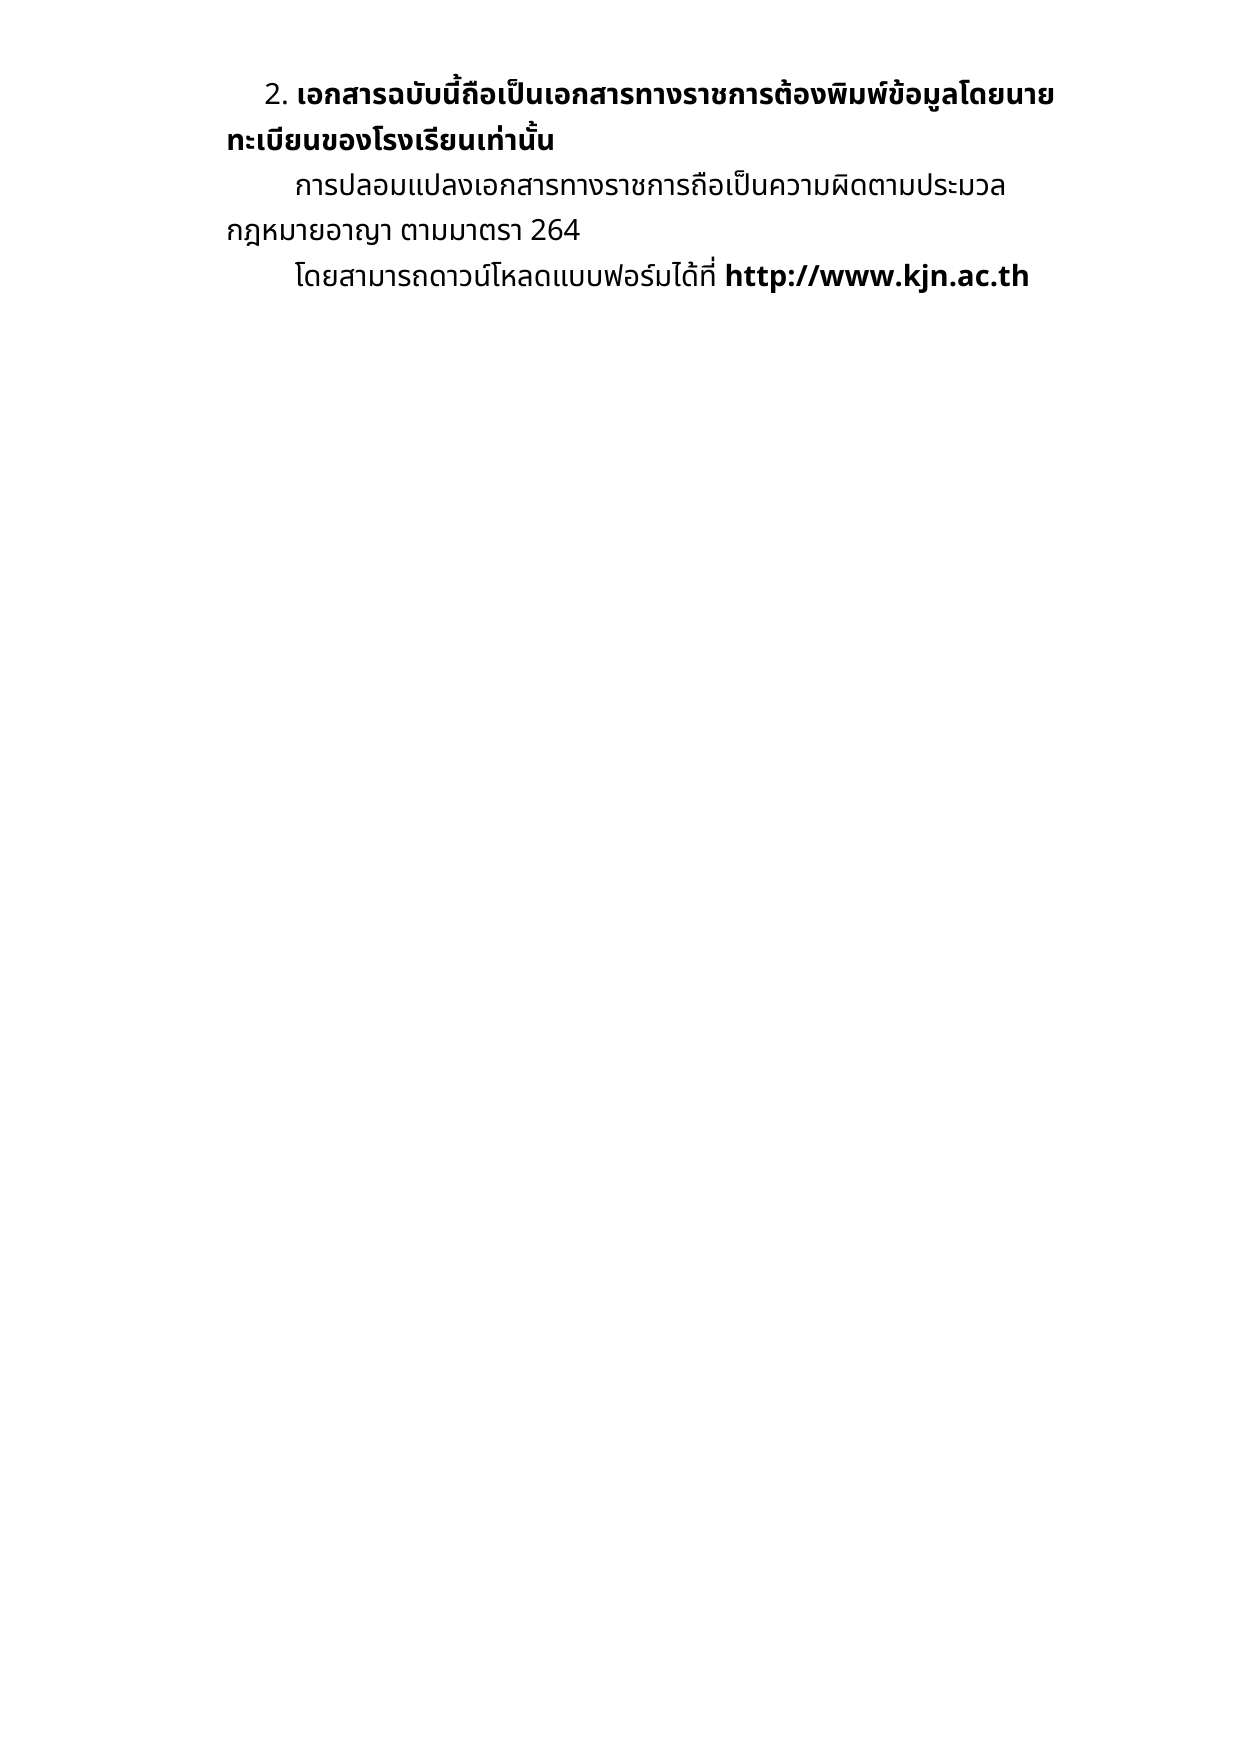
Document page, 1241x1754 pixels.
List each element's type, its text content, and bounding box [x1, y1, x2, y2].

text 2. เอกสารฉบับนี้ถือเป็นเอกสารทางราชการต้องพิมพ์ข้อมูลโดยนายทะเบียนของโรงเรียนเท่านั้น [226, 74, 1090, 163]
text การปลอมแปลงเอกสารทางราชการถือเป็นความผิดตามประมวลกฎหมายอาญา ตามมาตรา 264 [226, 164, 1090, 254]
text โดยสามารถดาวน์โหลดแบบฟอร์มได้ที่ http://www.kjn.ac.th [226, 255, 1090, 299]
